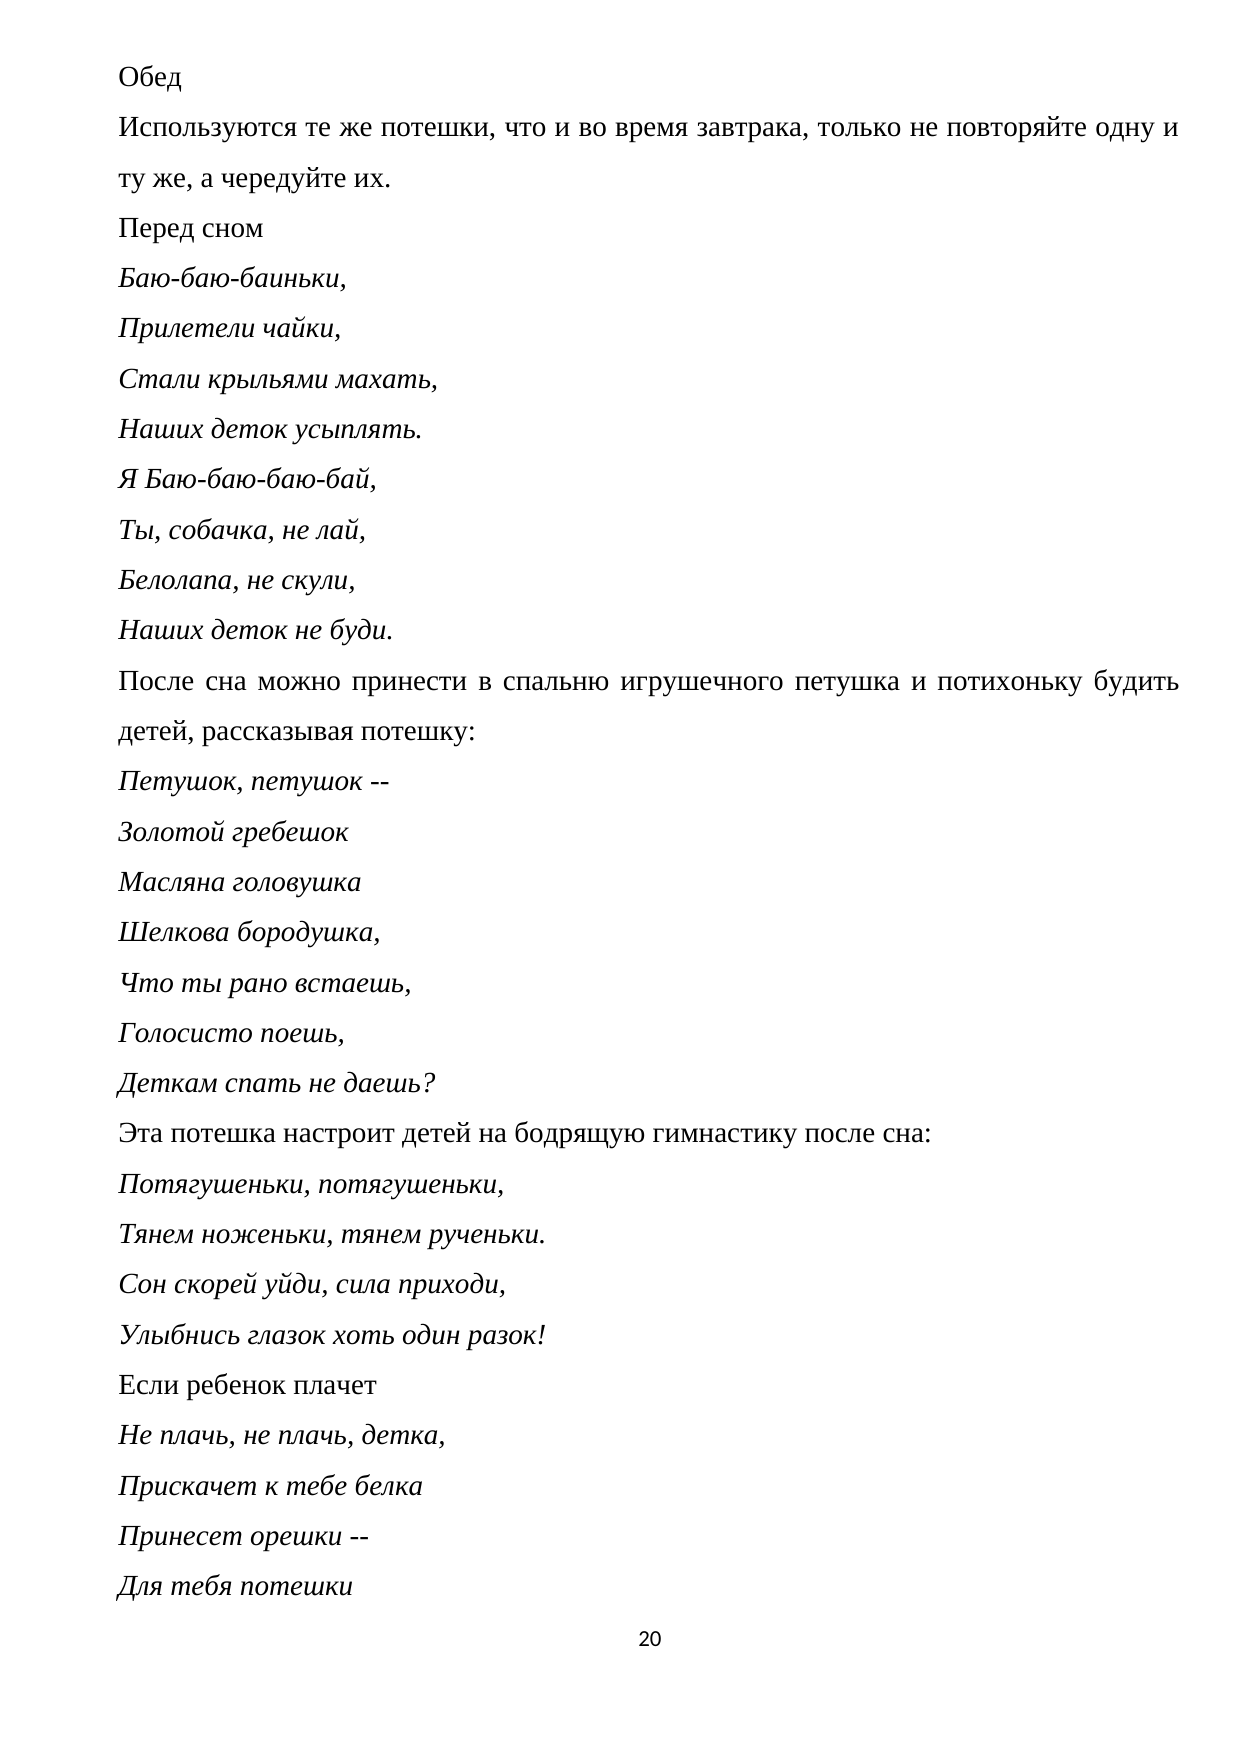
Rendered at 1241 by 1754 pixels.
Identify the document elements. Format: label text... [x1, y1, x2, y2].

text Золотой гребешок [118, 814, 1181, 847]
text Не плачь, не плачь, детка, [118, 1417, 1181, 1451]
text Наших деток не буди. [118, 612, 1181, 646]
text Петушок, петушок -- [118, 763, 1181, 797]
text Используются те же потешки, что и во время завтрака, только не повторяйте одну и ту же, а чередуйте их. [118, 109, 1181, 193]
text Белолапа, не скули, [118, 562, 1181, 596]
text Улыбнись глазок хоть один разок! [118, 1317, 1181, 1350]
text После сна можно принести в спальню игрушечного петушка и потихоньку будить детей, рассказывая потешку: [118, 663, 1181, 747]
text Стали крыльями махать, [118, 361, 1181, 394]
text Принесет орешки -- [118, 1518, 1181, 1552]
text Перед сном [118, 210, 1181, 243]
text Шелкова бородушка, [118, 914, 1181, 948]
text Баю-баю-баиньки, [118, 260, 1181, 294]
text Наших деток усыплять. [118, 411, 1181, 445]
text Обед [118, 59, 1181, 93]
text Сон скорей уйди, сила приходи, [118, 1267, 1181, 1300]
text Если ребенок плачет [118, 1367, 1181, 1401]
text Масляна головушка [118, 864, 1181, 898]
text Что ты рано встаешь, [118, 965, 1181, 998]
text Голосисто поешь, [118, 1015, 1181, 1048]
text Прилетели чайки, [118, 311, 1181, 344]
text Я Баю-баю-баю-бай, [118, 462, 1181, 495]
text Эта потешка настроит детей на бодрящую гимнастику после сна: [118, 1116, 1181, 1149]
text Потягушеньки, потягушеньки, [118, 1166, 1181, 1199]
text Деткам спать не даешь? [118, 1065, 1181, 1099]
text Прискачет к тебе белка [118, 1468, 1181, 1501]
text Для тебя потешки [118, 1568, 1181, 1602]
text Ты, собачка, не лай, [118, 512, 1181, 545]
text Тянем ноженьки, тянем рученьки. [118, 1216, 1181, 1250]
